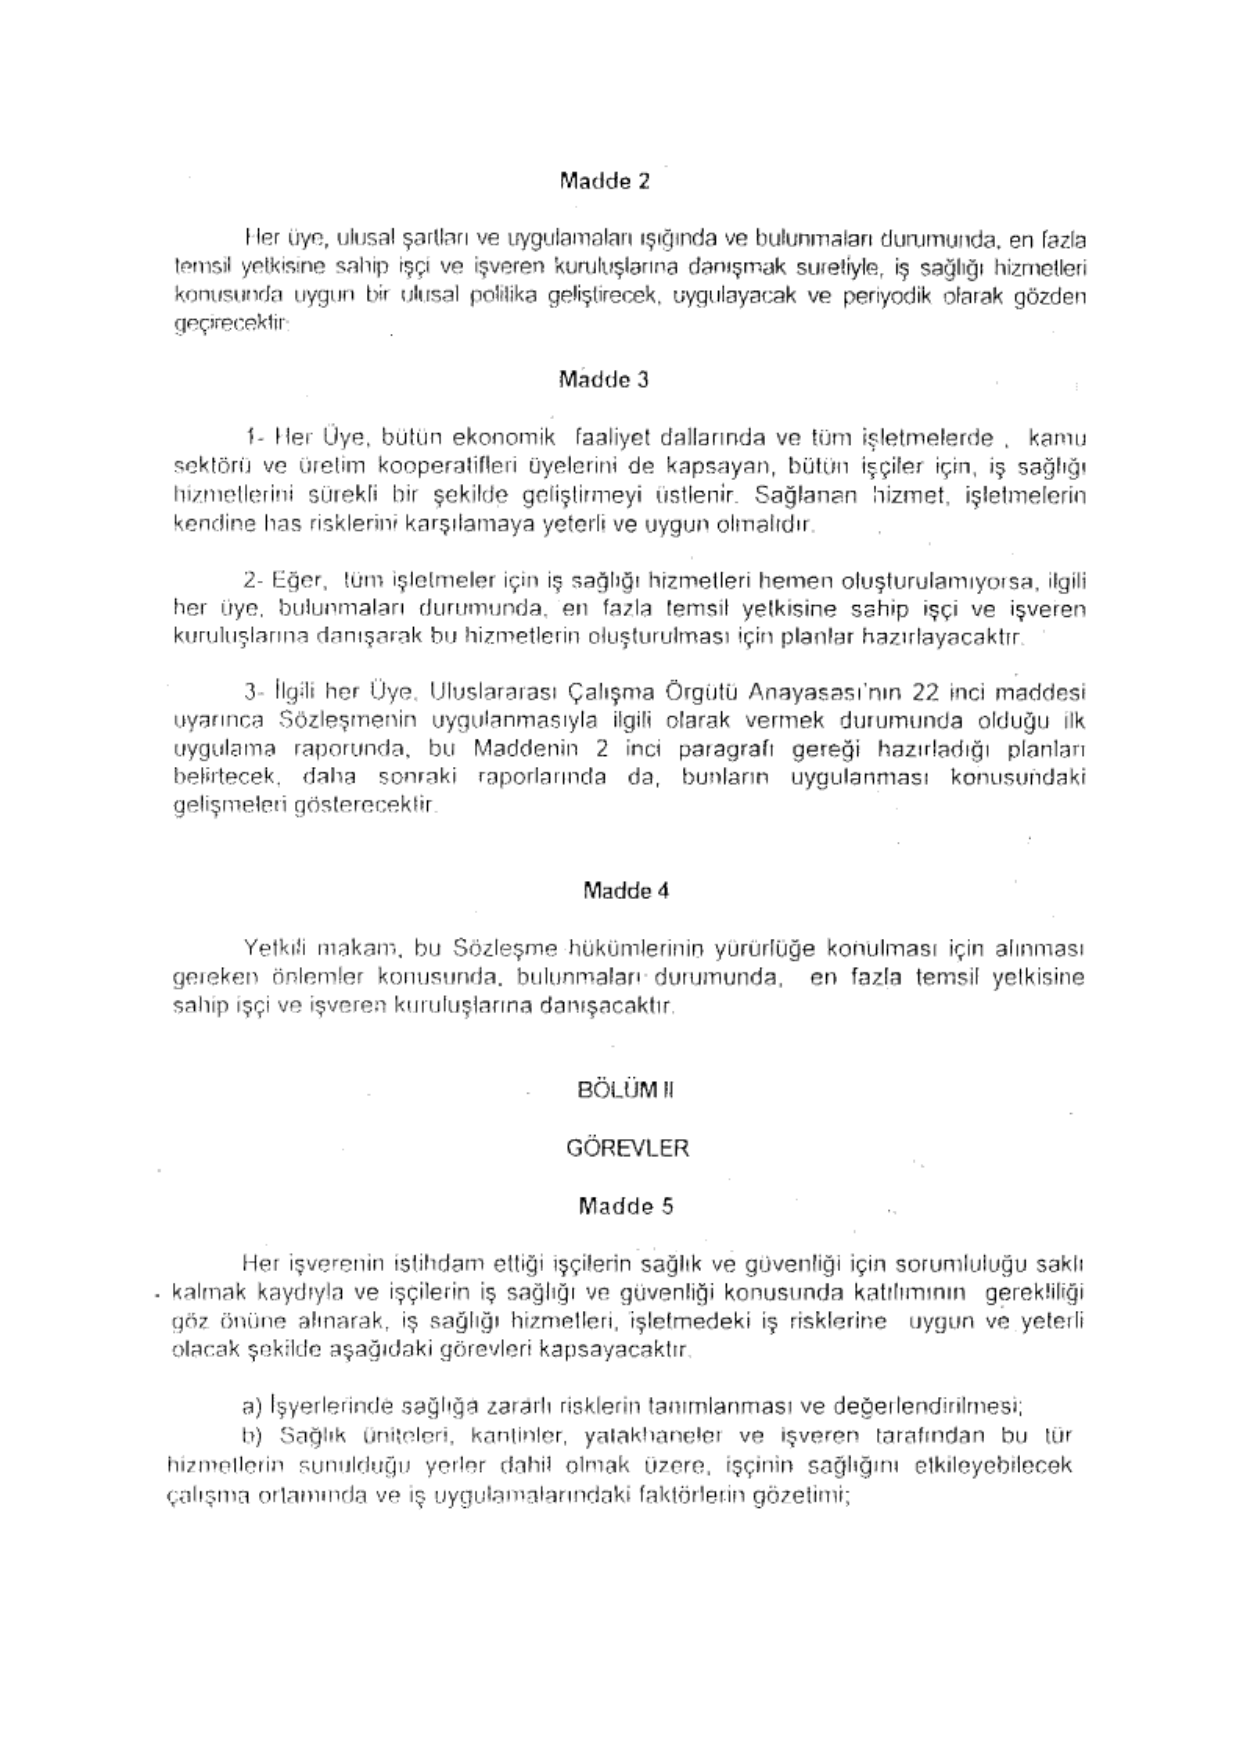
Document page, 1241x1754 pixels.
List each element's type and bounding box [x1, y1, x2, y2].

picture [147, 147, 1117, 1532]
